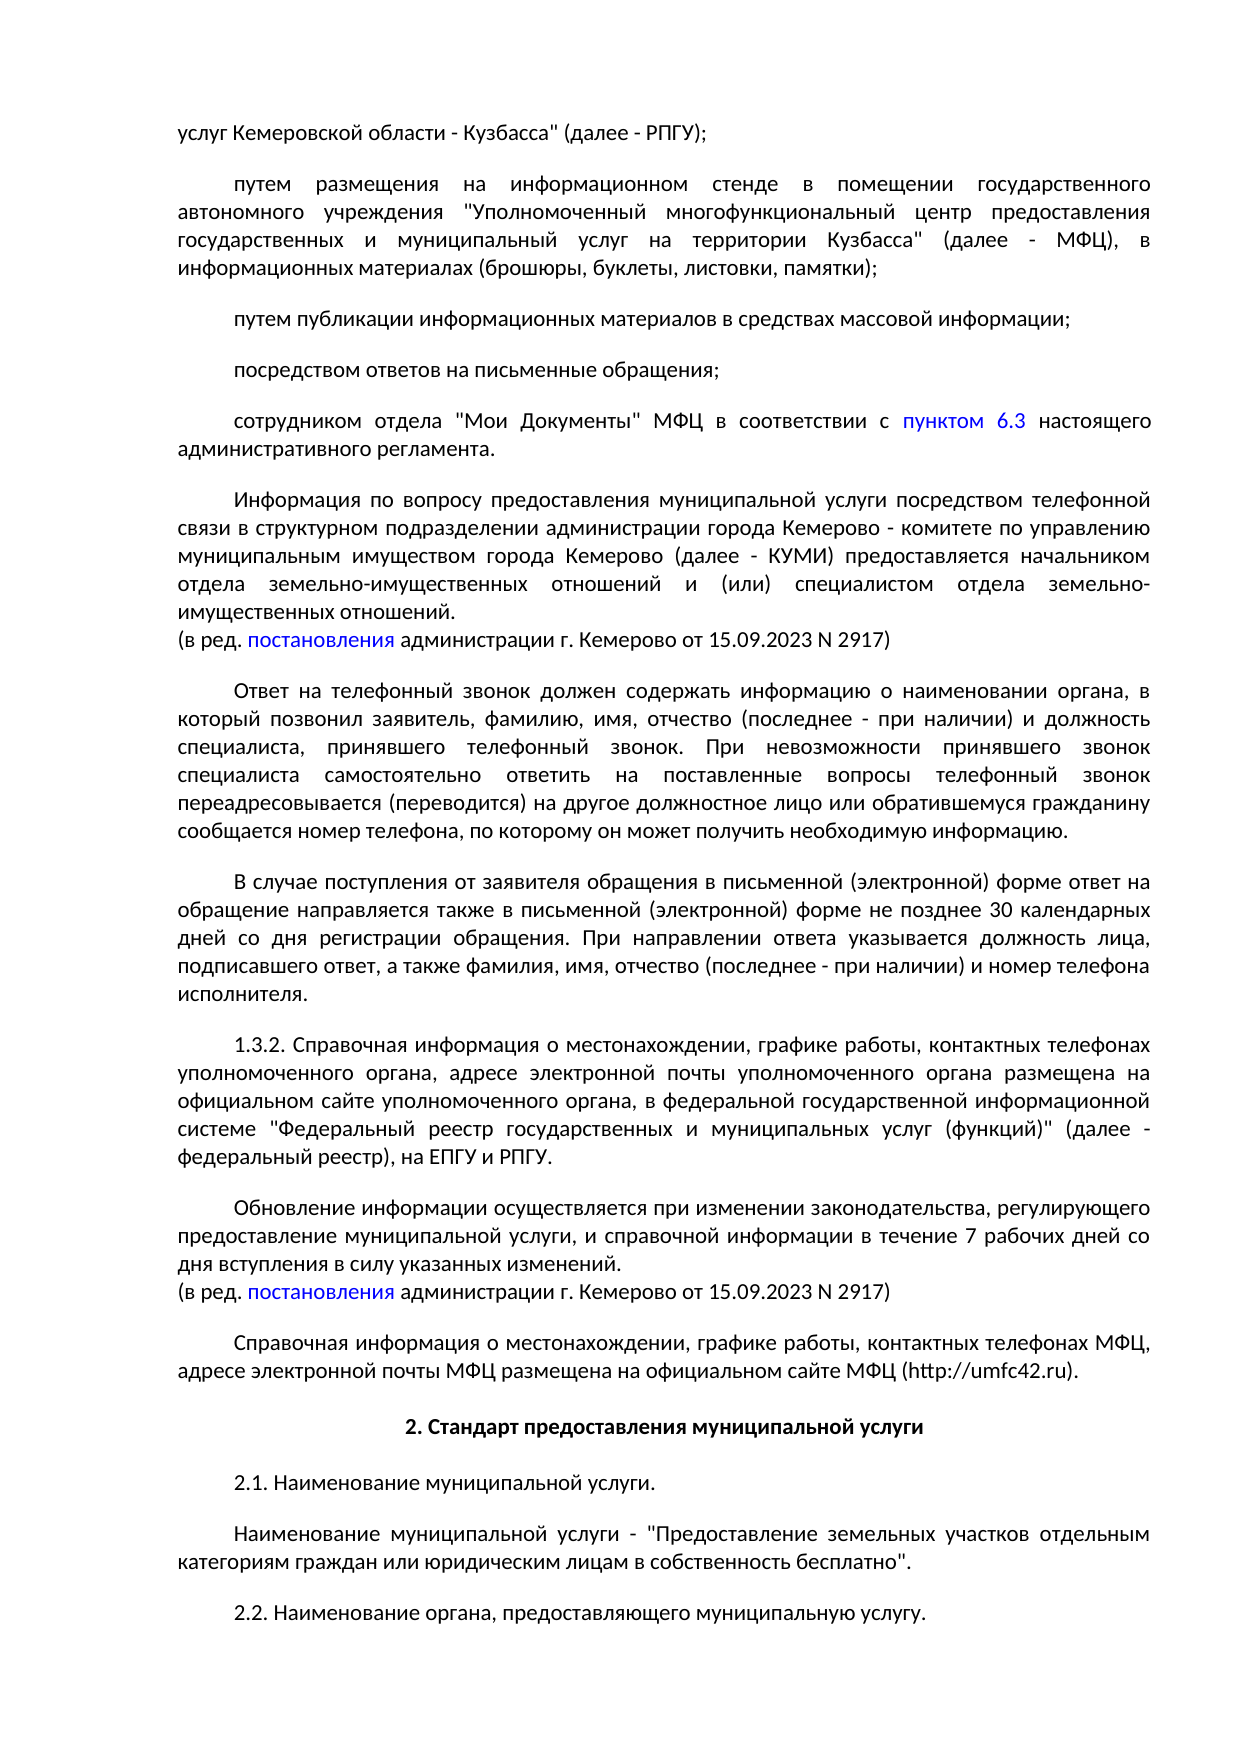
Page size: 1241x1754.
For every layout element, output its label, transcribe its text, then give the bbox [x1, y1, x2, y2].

text Наименование муниципальной услуги - "Предоставление земельных участков отдельным категориям граждан или юридическим лицам в собственность бесплатно". [177, 1519, 1152, 1575]
text Обновление информации осуществляется при изменении законодательства, регулирующего предоставление муниципальной услуги, и справочной информации в течение 7 рабочих дней со дня вступления в силу указанных изменений. [177, 1193, 1152, 1277]
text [177, 118, 1152, 146]
text 2.2. Наименование органа, предоставляющего муниципальную услугу. [177, 1598, 1152, 1626]
text путем публикации информационных материалов в средствах массовой информации; [177, 304, 1152, 332]
text Информация по вопросу предоставления муниципальной услуги посредством телефонной связи в структурном подразделении администрации города Кемерово - комитете по управлению муниципальным имуществом города Кемерово (далее - КУМИ) предоставляется начальником отдела земельно-имущественных отношений и (или) специалистом отдела земельно-имущественных отношений. [177, 485, 1152, 625]
text (в ред. постановления администрации г. Кемерово от 15.09.2023 N 2917) [177, 1277, 1152, 1305]
text посредством ответов на письменные обращения; [177, 355, 1152, 383]
text сотрудником отдела "Мои Документы" МФЦ в соответствии с пунктом 6.3 настоящего административного регламента. [177, 406, 1152, 462]
text 2.1. Наименование муниципальной услуги. [177, 1468, 1152, 1496]
text В случае поступления от заявителя обращения в письменной (электронной) форме ответ на обращение направляется также в письменной (электронной) форме не позднее 30 календарных дней со дня регистрации обращения. При направлении ответа указывается должность лица, подписавшего ответ, а также фамилия, имя, отчество (последнее - при наличии) и номер телефона исполнителя. [177, 867, 1152, 1007]
text Ответ на телефонный звонок должен содержать информацию о наименовании органа, в который позвонил заявитель, фамилию, имя, отчество (последнее - при наличии) и должность специалиста, принявшего телефонный звонок. При невозможности принявшего звонок специалиста самостоятельно ответить на поставленные вопросы телефонный звонок переадресовывается (переводится) на другое должностное лицо или обратившемуся гражданину сообщается номер телефона, по которому он может получить необходимую информацию. [177, 676, 1152, 844]
title 2. Стандарт предоставления муниципальной услуги [177, 1412, 1152, 1440]
text путем размещения на информационном стенде в помещении государственного автономного учреждения "Уполномоченный многофункциональный центр предоставления государственных и муниципальный услуг на территории Кузбасса" (далее - МФЦ), в информационных материалах (брошюры, буклеты, листовки, памятки); [177, 169, 1152, 281]
text Справочная информация о местонахождении, графике работы, контактных телефонах МФЦ, адресе электронной почты МФЦ размещена на официальном сайте МФЦ (http://umfc42.ru). [177, 1328, 1152, 1384]
text 1.3.2. Справочная информация о местонахождении, графике работы, контактных телефонах уполномоченного органа, адресе электронной почты уполномоченного органа размещена на официальном сайте уполномоченного органа, в федеральной государственной информационной системе "Федеральный реестр государственных и муниципальных услуг (функций)" (далее - федеральный реестр), на ЕПГУ и РПГУ. [177, 1030, 1152, 1170]
text (в ред. постановления администрации г. Кемерово от 15.09.2023 N 2917) [177, 625, 1152, 653]
